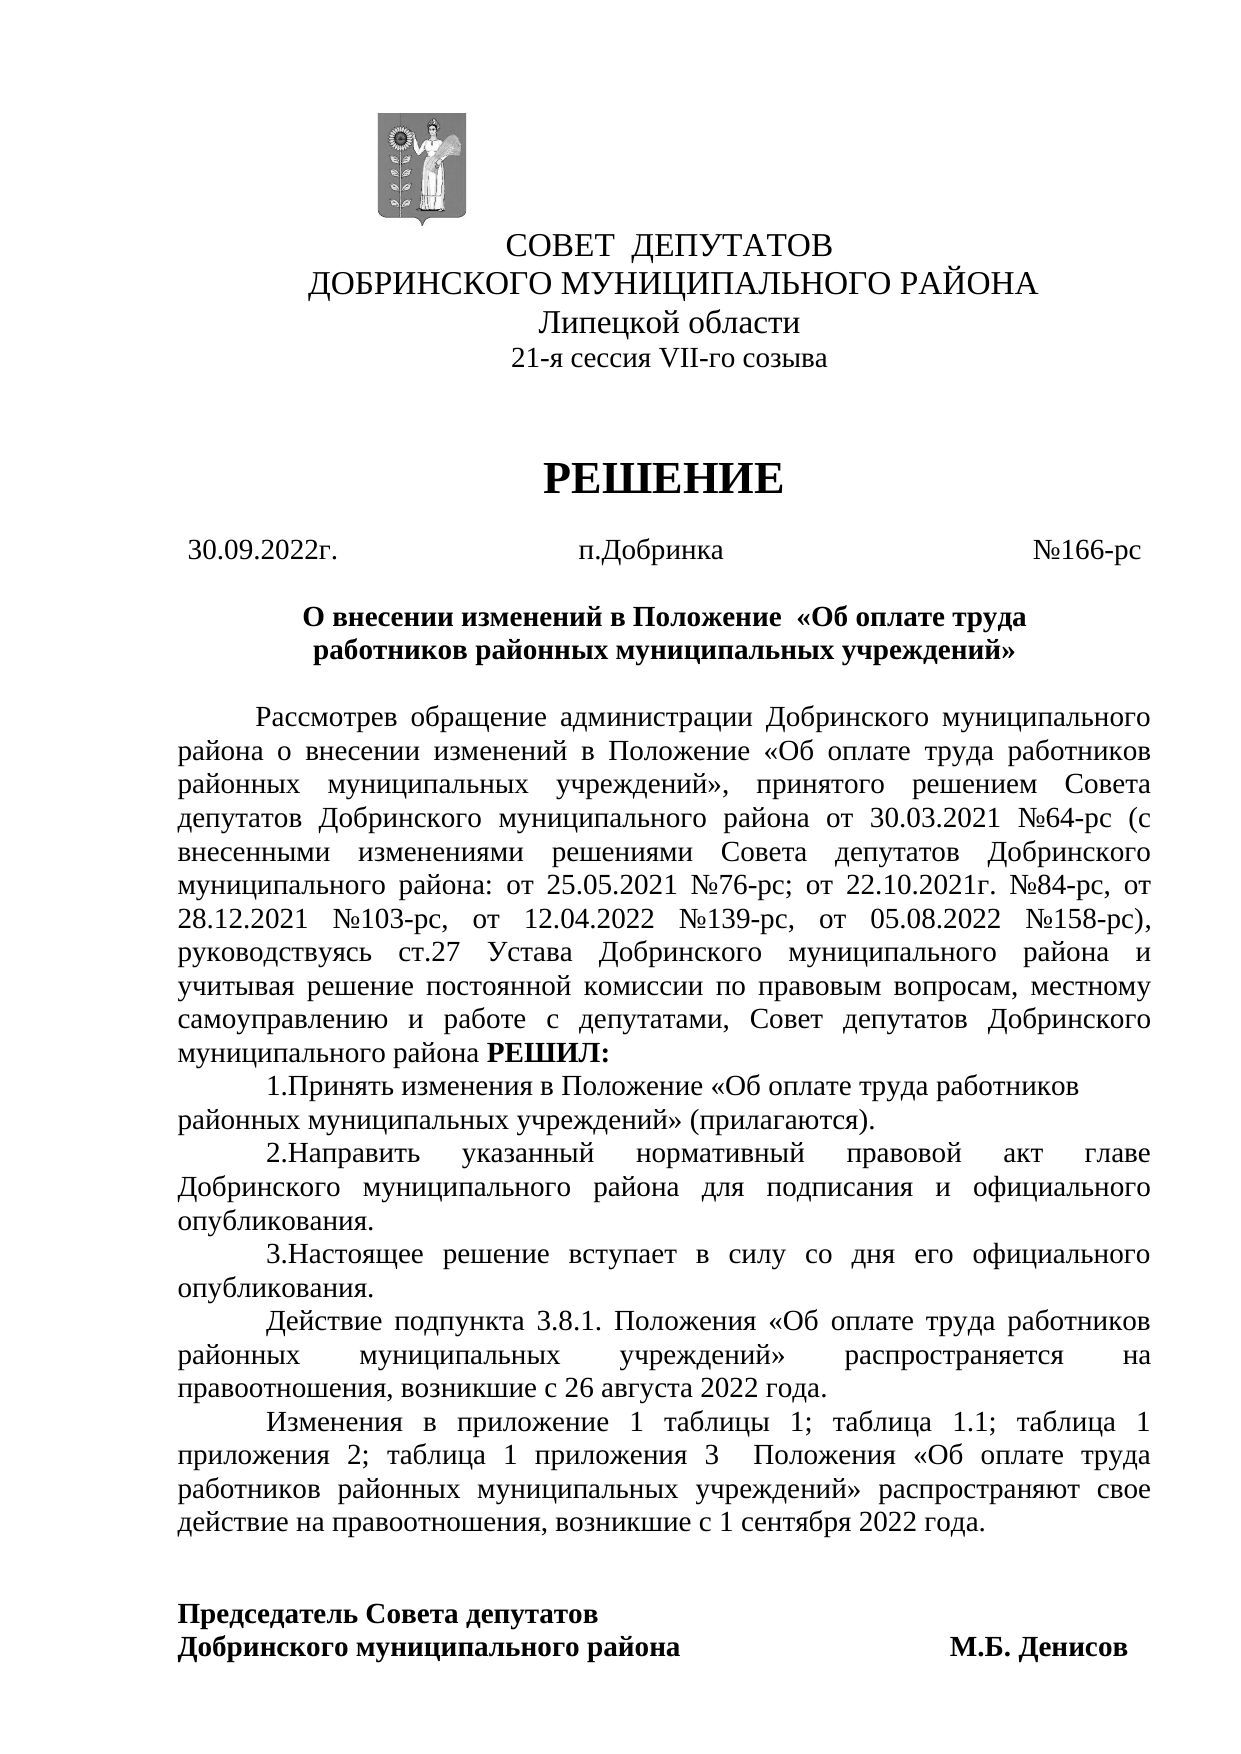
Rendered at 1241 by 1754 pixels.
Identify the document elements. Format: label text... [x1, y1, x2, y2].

text 30.09.2022г. п.Добринка №166-рс [177, 532, 1152, 565]
text Рассмотрев обращение администрации Добринского муниципального района о внесении изменений в Положение «Об оплате труда работников районных муниципальных учреждений», принятого решением Совета депутатов Добринского муниципального района от 30.03.2021 №64-рс (с внесенными изменениями решениями Совета депутатов Добринского муниципального района: от 25.05.2021 №76-рс; от 22.10.2021г. №84-рс, от 28.12.2021 №103-рс, от 12.04.2022 №139-рс, от 05.08.2022 №158-рс), руководствуясь ст.27 Устава Добринского муниципального района и учитывая решение постоянной комиссии по правовым вопросам, местному самоуправлению и работе с депутатами, Совет депутатов Добринского муниципального района РЕШИЛ: [177, 699, 1152, 1068]
text 1.Принять изменения в Положение «Об оплате труда работников районных муниципальных учреждений» (прилагаются). [177, 1068, 1152, 1136]
text 2.Направить указанный нормативный правовой акт главе Добринского муниципального района для подписания и официального опубликования. [177, 1136, 1152, 1236]
text Липецкой области [177, 302, 1161, 340]
text О внесении изменений в Положение «Об оплате труда [177, 599, 1152, 632]
text Изменения в приложение 1 таблицы 1; таблица 1.1; таблица 1 приложения 2; таблица 1 приложения 3 Положения «Об оплате труда работников районных муниципальных учреждений» распространяют свое действие на правоотношения, возникшие с 1 сентября 2022 года. [177, 1404, 1152, 1538]
text 21-я сессия VII-го созыва [177, 340, 1161, 374]
subtitle СОВЕТ ДЕПУТАТОВ [177, 89, 1161, 263]
subtitle ДОБРИНСКОГО МУНИЦИПАЛЬНОГО РАЙОНА [177, 263, 1161, 302]
picture [377, 113, 467, 226]
text Председатель Совета депутатов [177, 1596, 1152, 1629]
text 3.Настоящее решение вступает в силу со дня его официального опубликования. [177, 1236, 1152, 1303]
text РЕШЕНИЕ [177, 450, 1152, 503]
text Действие подпункта 3.8.1. Положения «Об оплате труда работников районных муниципальных учреждений» распространяется на правоотношения, возникшие с 26 августа 2022 года. [177, 1303, 1152, 1404]
text Добринского муниципального района М.Б. Денисов [177, 1629, 1152, 1663]
table_header [177, 89, 657, 225]
text работников районных муниципальных учреждений» [177, 632, 1152, 666]
